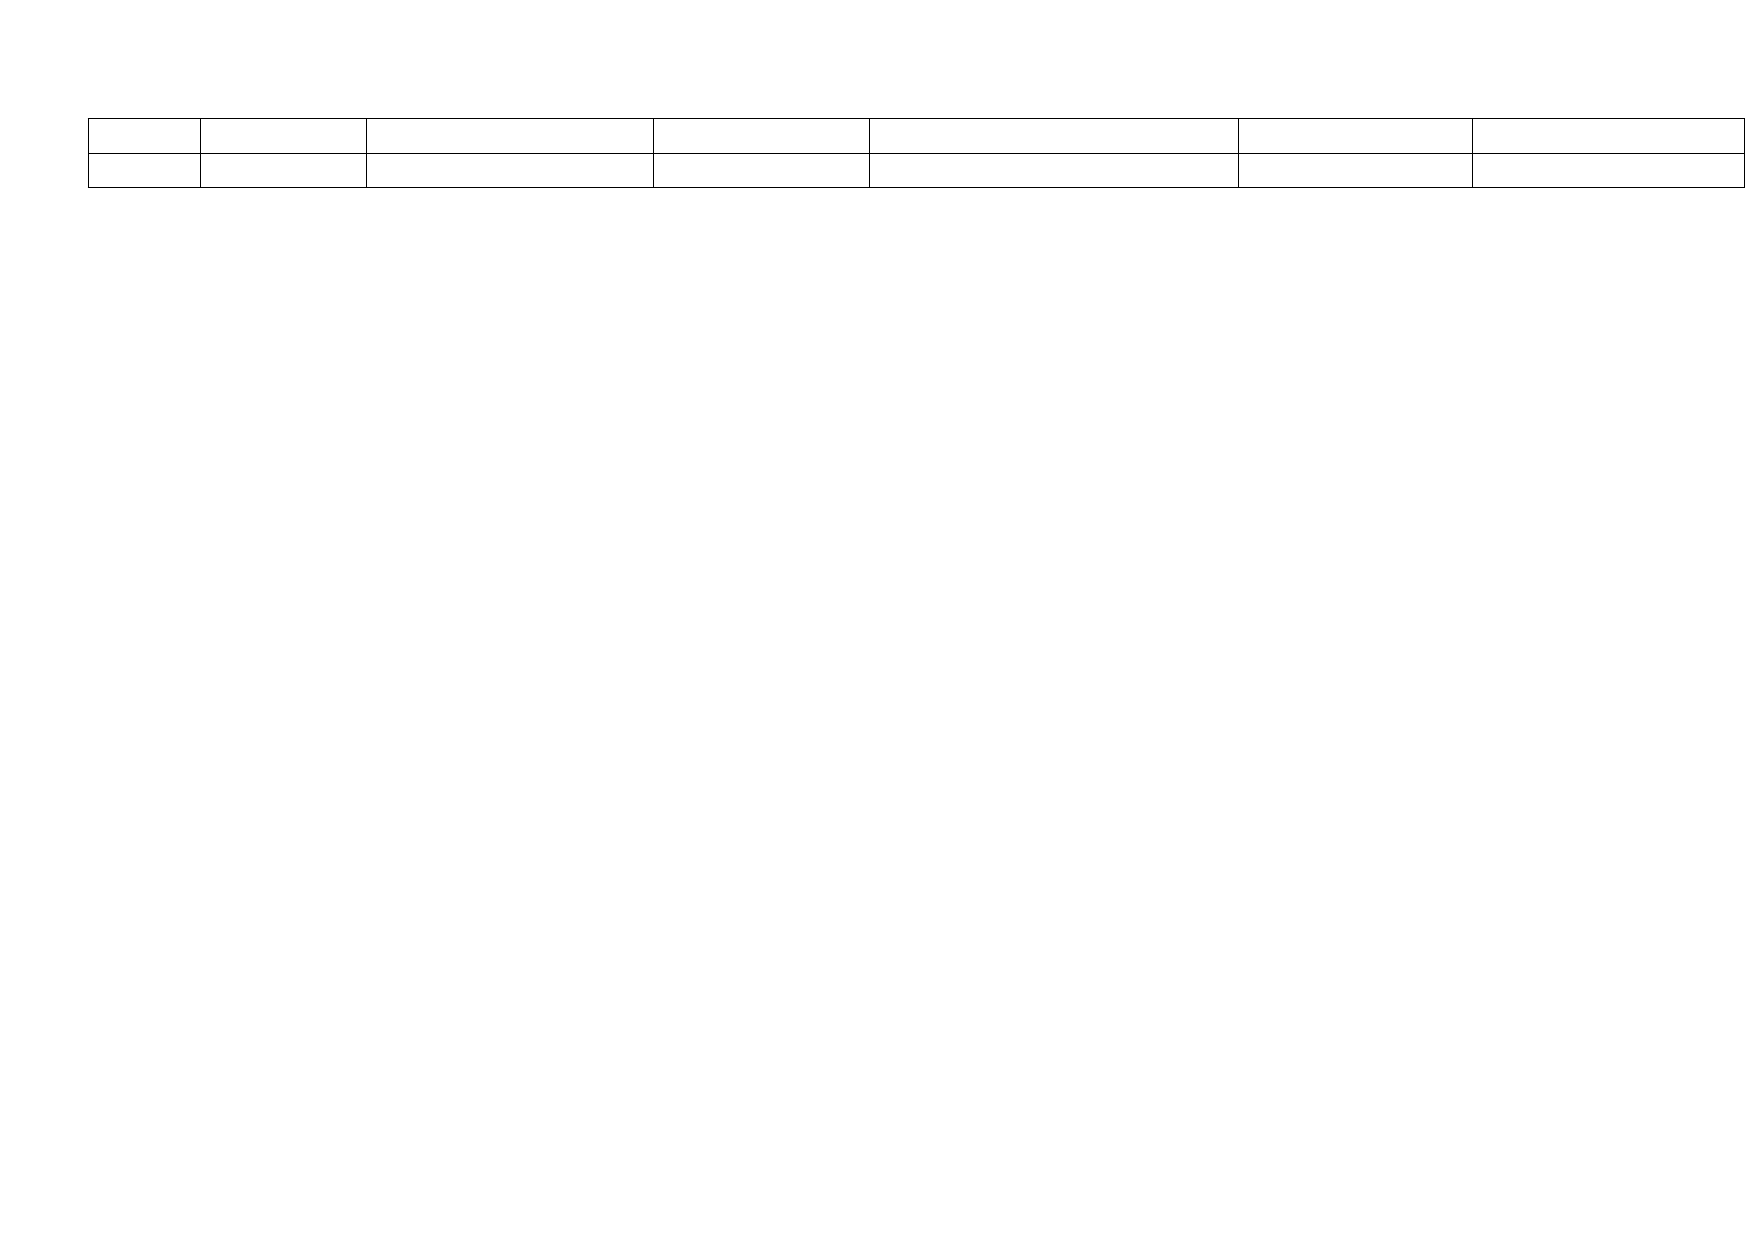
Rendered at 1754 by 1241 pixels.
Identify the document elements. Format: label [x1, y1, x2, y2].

table_cell [1473, 119, 1744, 153]
table_cell [367, 119, 653, 153]
table_cell [870, 119, 1238, 153]
table_cell [1239, 154, 1472, 187]
table_cell [1473, 154, 1744, 187]
table_cell [654, 154, 869, 187]
table_cell [89, 119, 200, 153]
table_cell [89, 154, 200, 187]
table_cell [367, 154, 653, 187]
table_cell [201, 119, 366, 153]
table_cell [1239, 119, 1472, 153]
table_cell [870, 154, 1238, 187]
table_cell [654, 119, 869, 153]
table_cell [201, 154, 366, 187]
